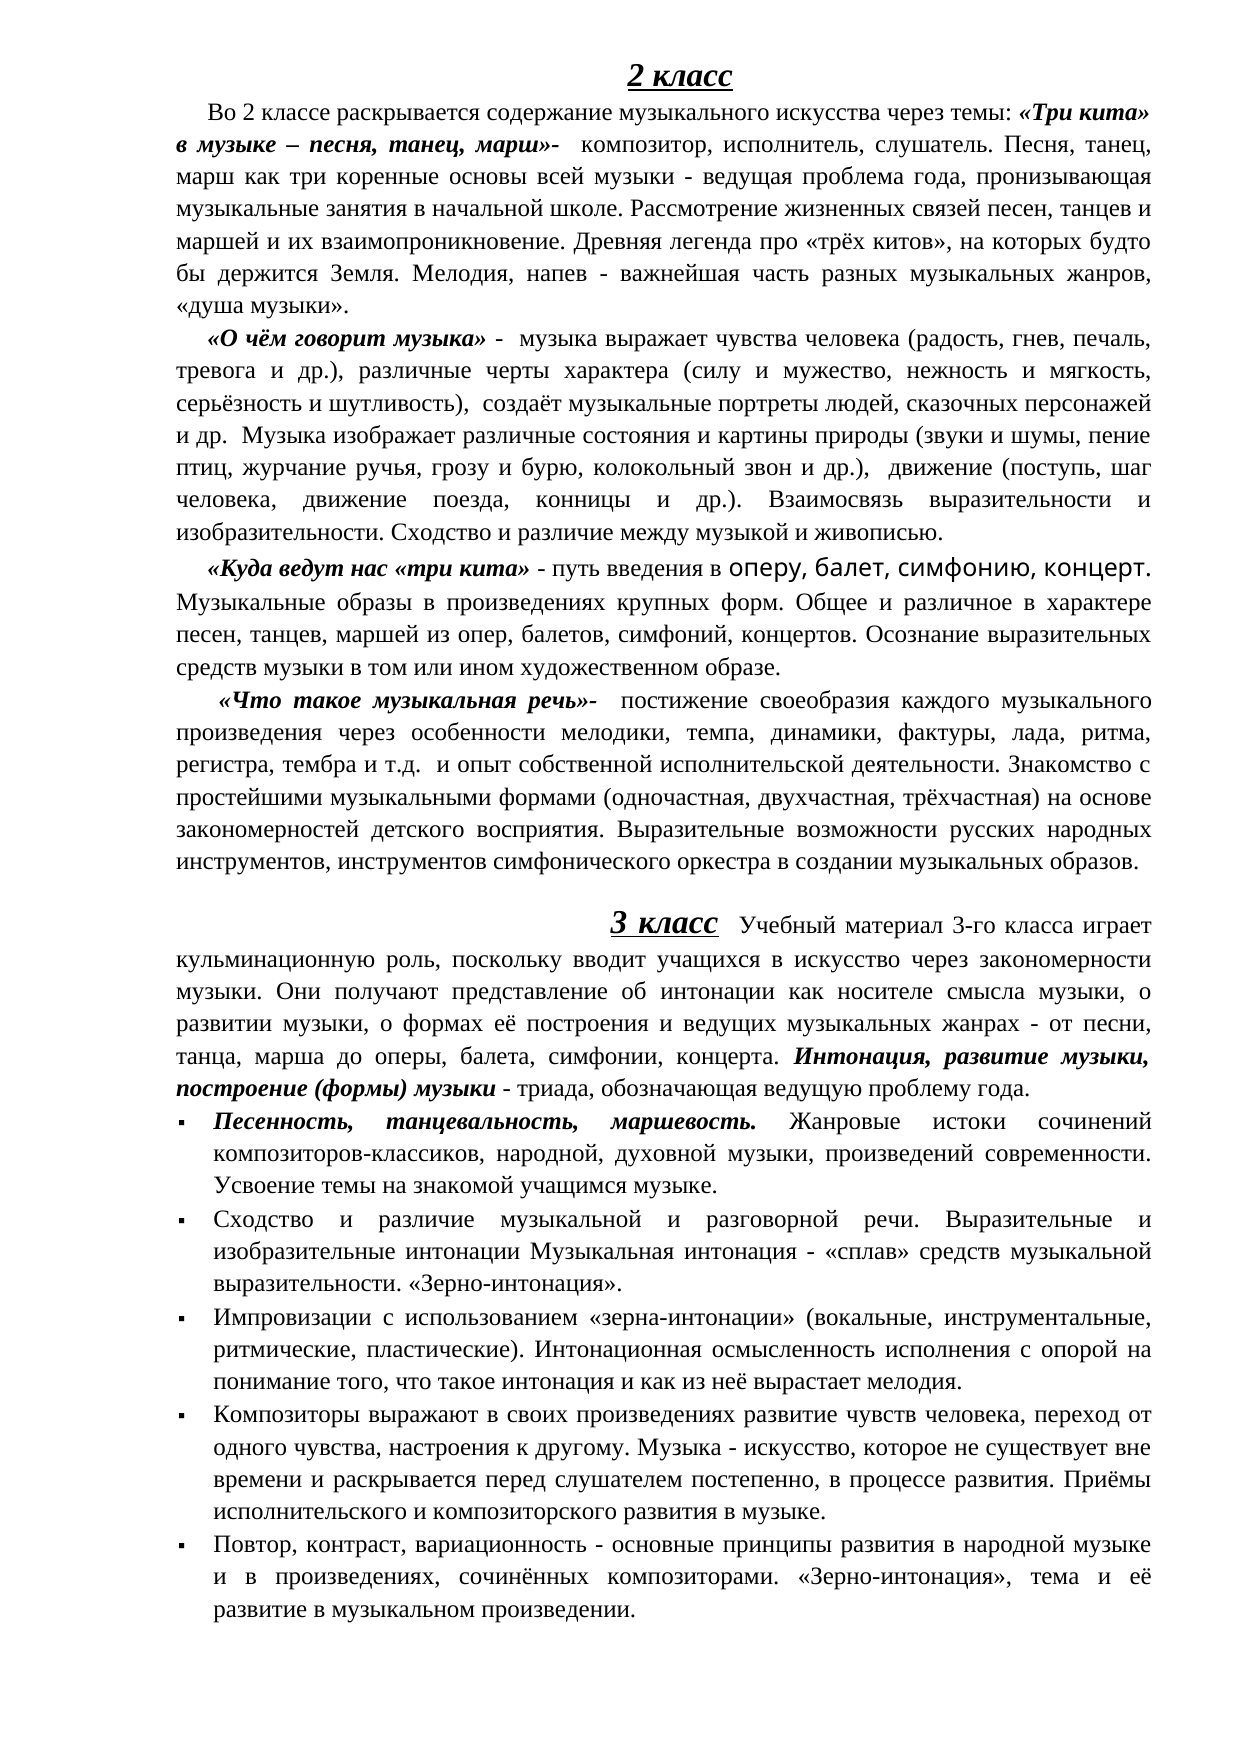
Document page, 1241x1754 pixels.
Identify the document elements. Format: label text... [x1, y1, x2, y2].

list Сходство и различие музыкальной и разговорной речи. Выразительные и изобразительные интонации Музыкальная интонация - «сплав» средств музыкальной выразительности. «Зерно-интонация». [177, 1204, 1152, 1297]
text 3 класс Учебный материал 3-го класса играет кульминационную роль, поскольку вводит учащихся в искусство через закономерности музыки. Они получают представление об интонации как носителе смысла музыки, о развитии музыки, о формах её построения и ведущих музыкальных жанрах - от песни, танца, марша до оперы, балета, симфонии, концерта. Интонация, развитие музыки, построение (формы) музыки - триада, обозначающая ведущую проблему года. [176, 902, 1152, 1102]
list Импровизации с использованием «зерна-интонации» (вокальные, инструментальные, ритмические, пластические). Интонационная осмысленность исполнения с опорой на понимание того, что такое интонация и как из неё вырастает мелодия. [177, 1302, 1152, 1395]
text «Куда ведут нас «три кита» - путь введения в оперу, балет, симфонию, концерт. Музыкальные образы в произведениях крупных форм. Общее и различное в характере песен, танцев, маршей из опер, балетов, симфоний, концертов. Осознание выразительных средств музыки в том или ином художественном образе. [176, 550, 1152, 681]
text Во 2 классе раскрывается содержание музыкального искусства через темы: «Три кита» в музыке – песня, танец, марш»- композитор, исполнитель, слушатель. Песня, танец, марш как три коренные основы всей музыки - ведущая проблема года, пронизывающая музыкальные занятия в начальной школе. Рассмотрение жизненных связей песен, танцев и маршей и их взаимопроникновение. Древняя легенда про «трёх китов», на которых будто бы держится Земля. Мелодия, напев - важнейшая часть разных музыкальных жанров, «душа музыки». [176, 97, 1152, 319]
list Песенность, танцевальность, маршевость. Жанровые истоки сочинений композиторов-классиков, народной, духовной музыки, произведений современности. Усвоение темы на знакомой учащимся музыке. [177, 1106, 1152, 1199]
text «Что такое музыкальная речь»- постижение своеобразия каждого музыкального произведения через особенности мелодики, темпа, динамики, фактуры, лада, ритма, регистра, тембра и т.д. и опыт собственной исполнительской деятельности. Знакомство с простейшими музыкальными формами (одночастная, двухчастная, трёхчастная) на основе закономерностей детского восприятия. Выразительные возможности русских народных инструментов, инструментов симфонического оркестра в создании музыкальных образов. [176, 685, 1152, 875]
list Композиторы выражают в своих произведениях развитие чувств человека, переход от одного чувства, настроения к другому. Музыка - искусство, которое не существует вне времени и раскрывается перед слушателем постепенно, в процессе развития. Приёмы исполнительского и композиторского развития в музыке. [177, 1399, 1152, 1525]
text «О чём говорит музыка» - музыка выражает чувства человека (радость, гнев, печаль, тревога и др.), различные черты характера (силу и мужество, нежность и мягкость, серьёзность и шутливость), создаёт музыкальные портреты людей, сказочных персонажей и др. Музыка изображает различные состояния и картины природы (звуки и шумы, пение птиц, журчание ручья, грозу и бурю, колокольный звон и др.), движение (поступь, шаг человека, движение поезда, конницы и др.). Взаимосвязь выразительности и изобразительности. Сходство и различие между музыкой и живописью. [176, 323, 1152, 545]
subtitle 2 класс [214, 56, 1146, 94]
list Повтор, контраст, вариационность - основные принципы развития в народной музыке и в произведениях, сочинённых композиторами. «Зерно-интонация», тема и её развитие в музыкальном произведении. [177, 1529, 1152, 1622]
